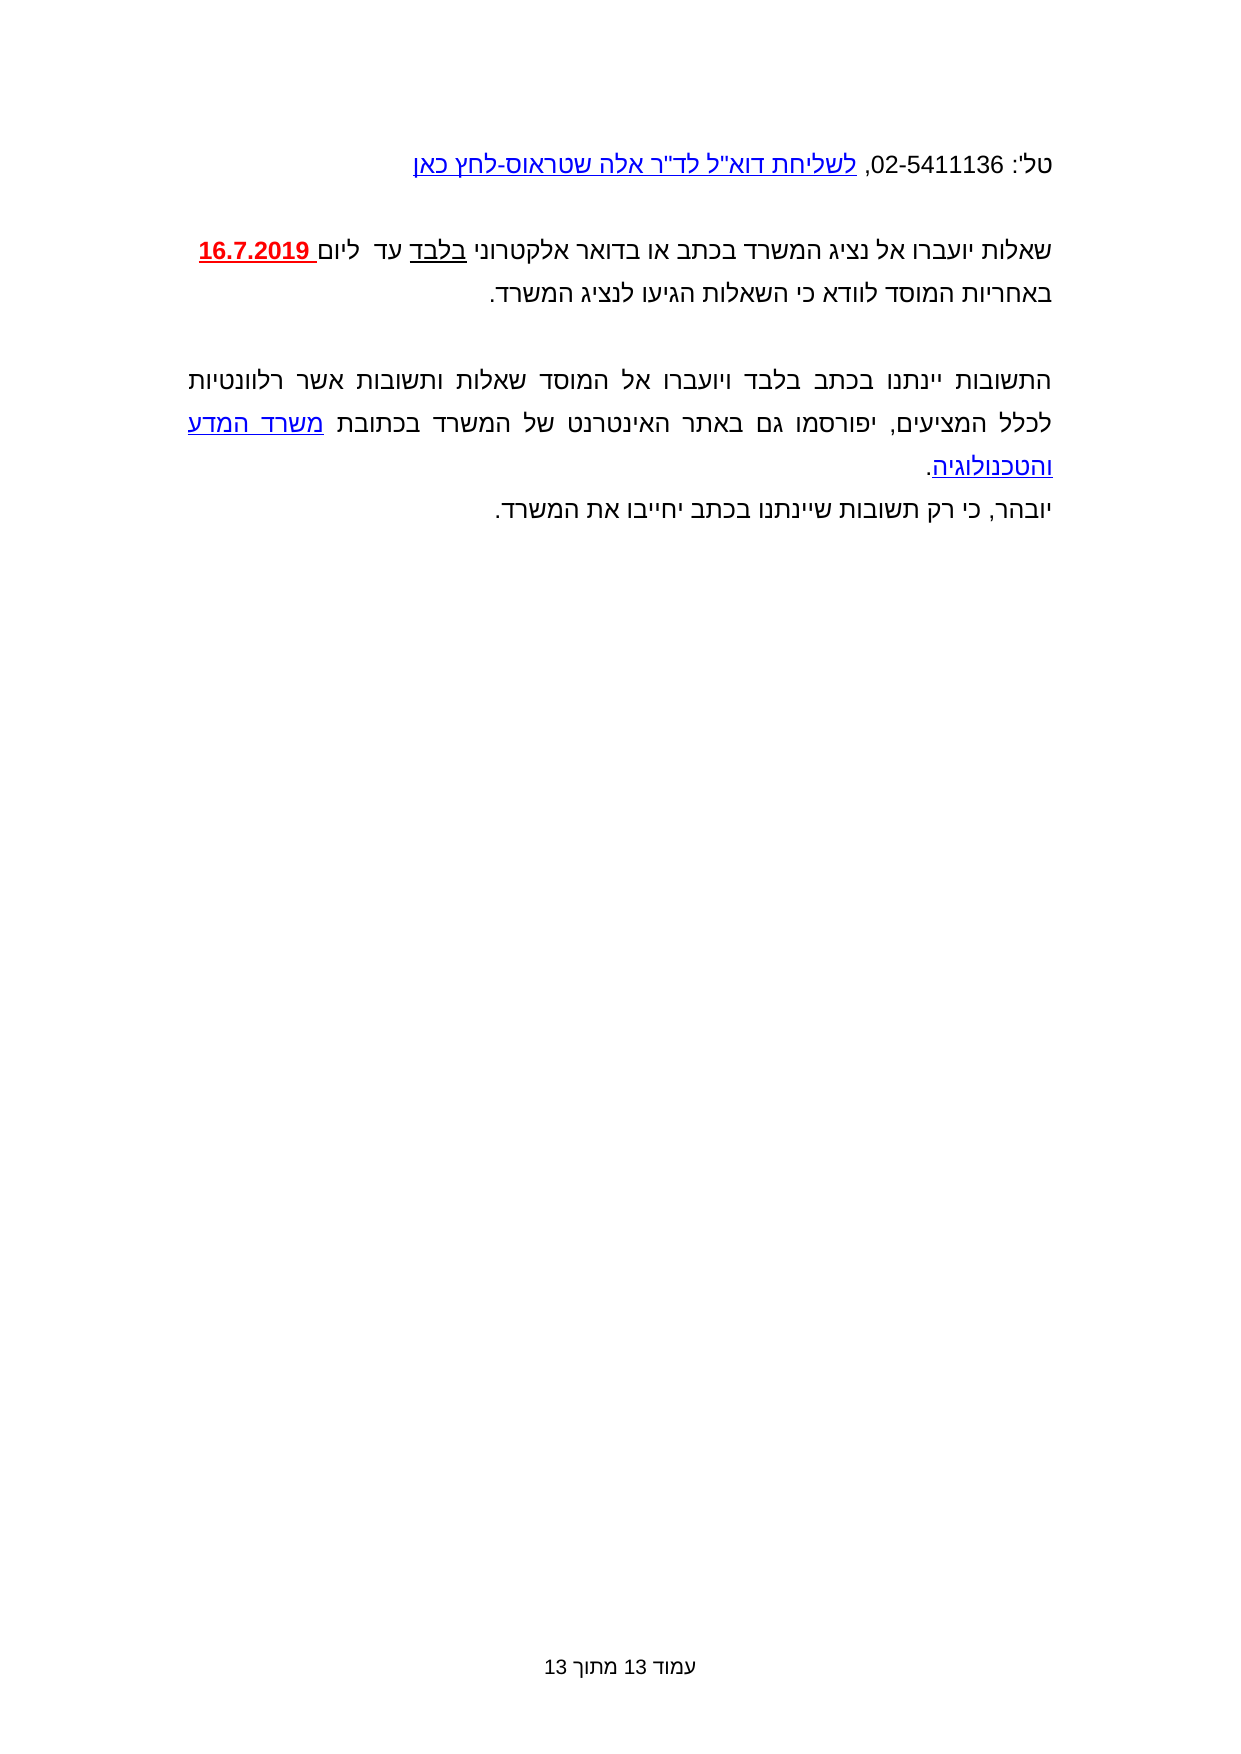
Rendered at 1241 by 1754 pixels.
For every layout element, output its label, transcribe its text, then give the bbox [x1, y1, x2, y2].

text התשובות יינתנו בכתב בלבד ויועברו אל המוסד שאלות ותשובות אשר רלוונטיות לכלל המציעים, יפורסמו גם באתר האינטרנט של המשרד בכתובת משרד המדע והטכנולוגיה. [187, 366, 1053, 481]
text טל': 02-5411136, לשליחת דוא"ל לד"ר אלה שטראוס-לחץ כאן [187, 150, 1053, 179]
text שאלות יועברו אל נציג המשרד בכתב או בדואר אלקטרוני בלבד עד ליום 16.7.2019 באחריות המוסד לוודא כי השאלות הגיעו לנציג המשרד. [187, 236, 1053, 308]
text יובהר, כי רק תשובות שיינתנו בכתב יחייבו את המשרד. [187, 495, 1053, 524]
